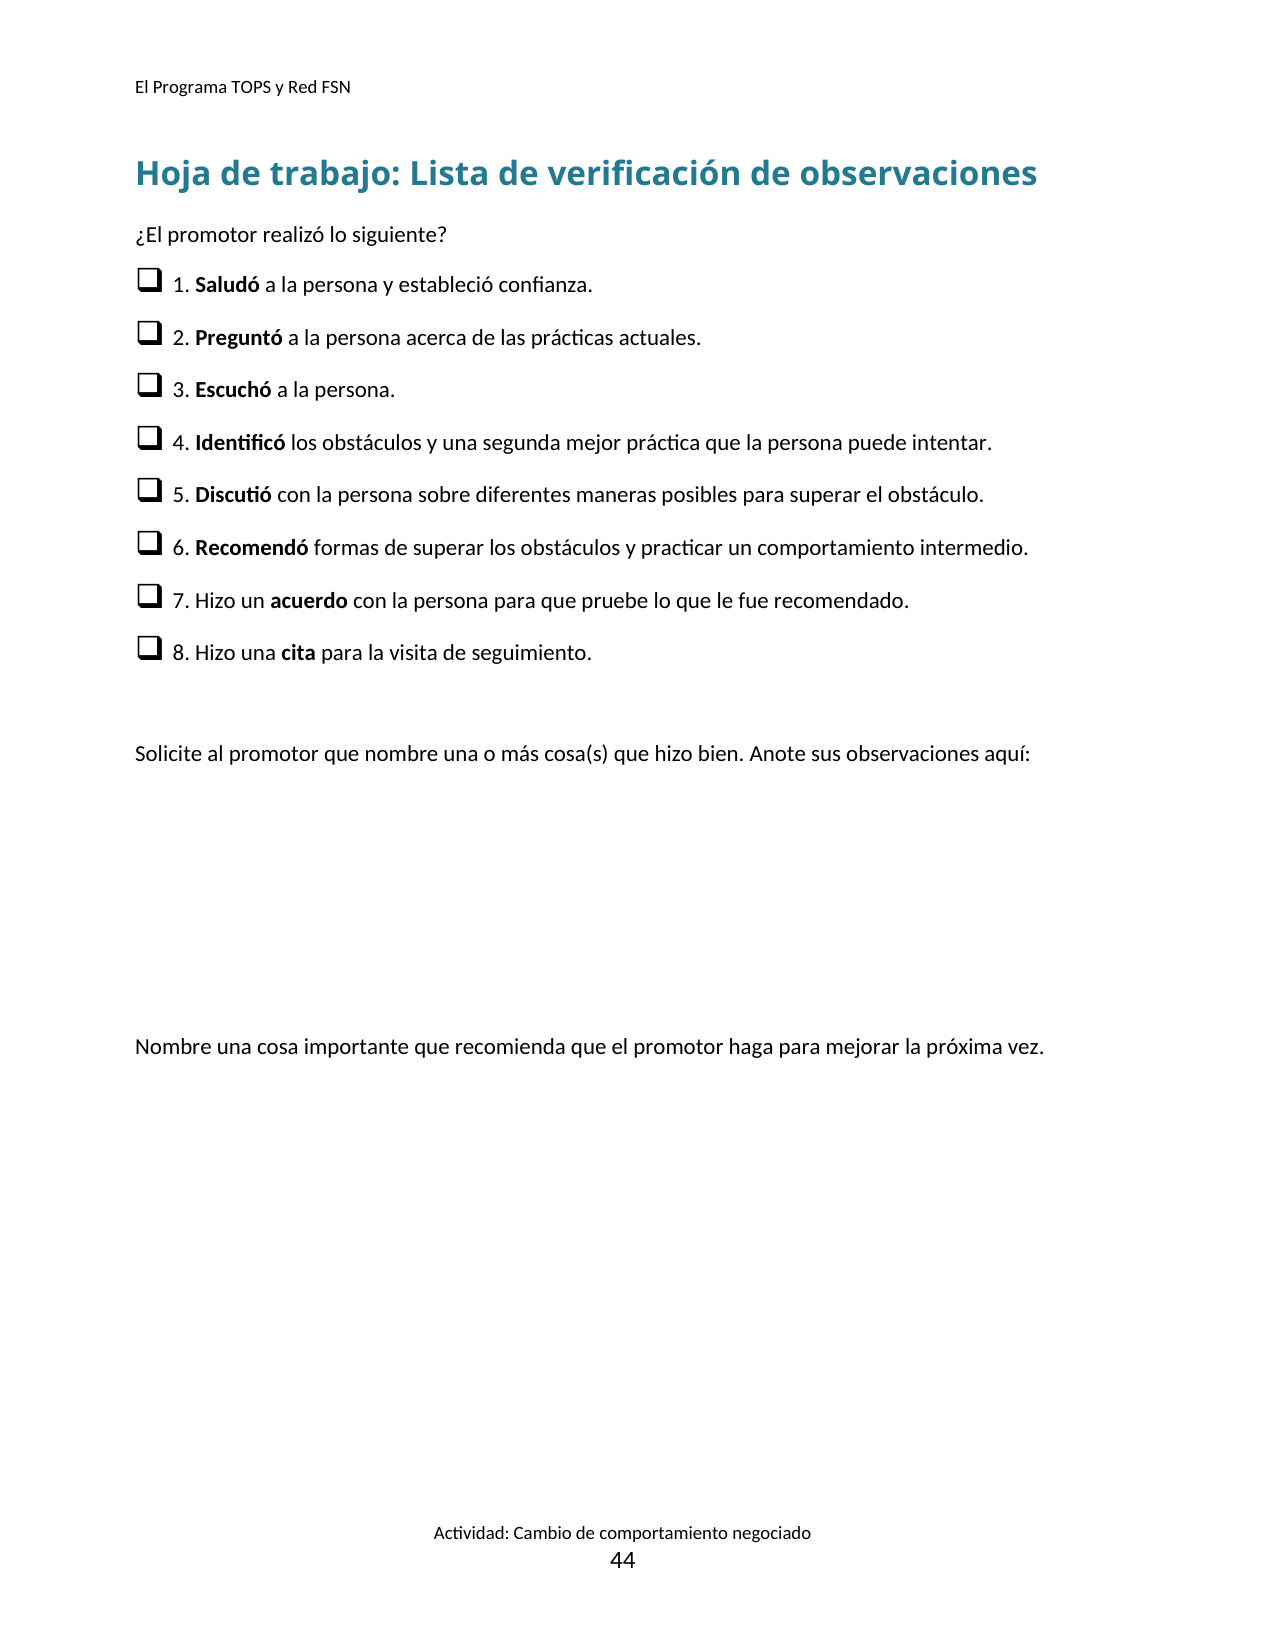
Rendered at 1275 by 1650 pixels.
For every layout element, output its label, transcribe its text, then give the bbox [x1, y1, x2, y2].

text Solicite al promotor que nombre una o más cosa(s) que hizo bien. Anote sus observaciones aquí: [135, 739, 1110, 767]
list 4. Identificó los obstáculos y una segunda mejor práctica que la persona puede intentar. [135, 427, 1110, 457]
list 6. Recomendó formas de superar los obstáculos y practicar un comportamiento intermedio. [135, 532, 1110, 563]
list 3. Escuchó a la persona. [135, 374, 1110, 405]
list 1. Saludó a la persona y estableció confianza. [135, 269, 1110, 299]
text Nombre una cosa importante que recomienda que el promotor haga para mejorar la próxima vez. [135, 1032, 1110, 1060]
list 5. Discutió con la persona sobre diferentes maneras posibles para superar el obstáculo. [135, 480, 1110, 510]
text ¿El promotor realizó lo siguiente? [135, 220, 1110, 248]
list 7. Hizo un acuerdo con la persona para que pruebe lo que le fue recomendado. [135, 585, 1110, 615]
list 2. Preguntó a la persona acerca de las prácticas actuales. [135, 322, 1110, 352]
subtitle Hoja de trabajo: Lista de verificación de observaciones [135, 150, 1110, 195]
list 8. Hizo una cita para la visita de seguimiento. [135, 637, 1110, 668]
